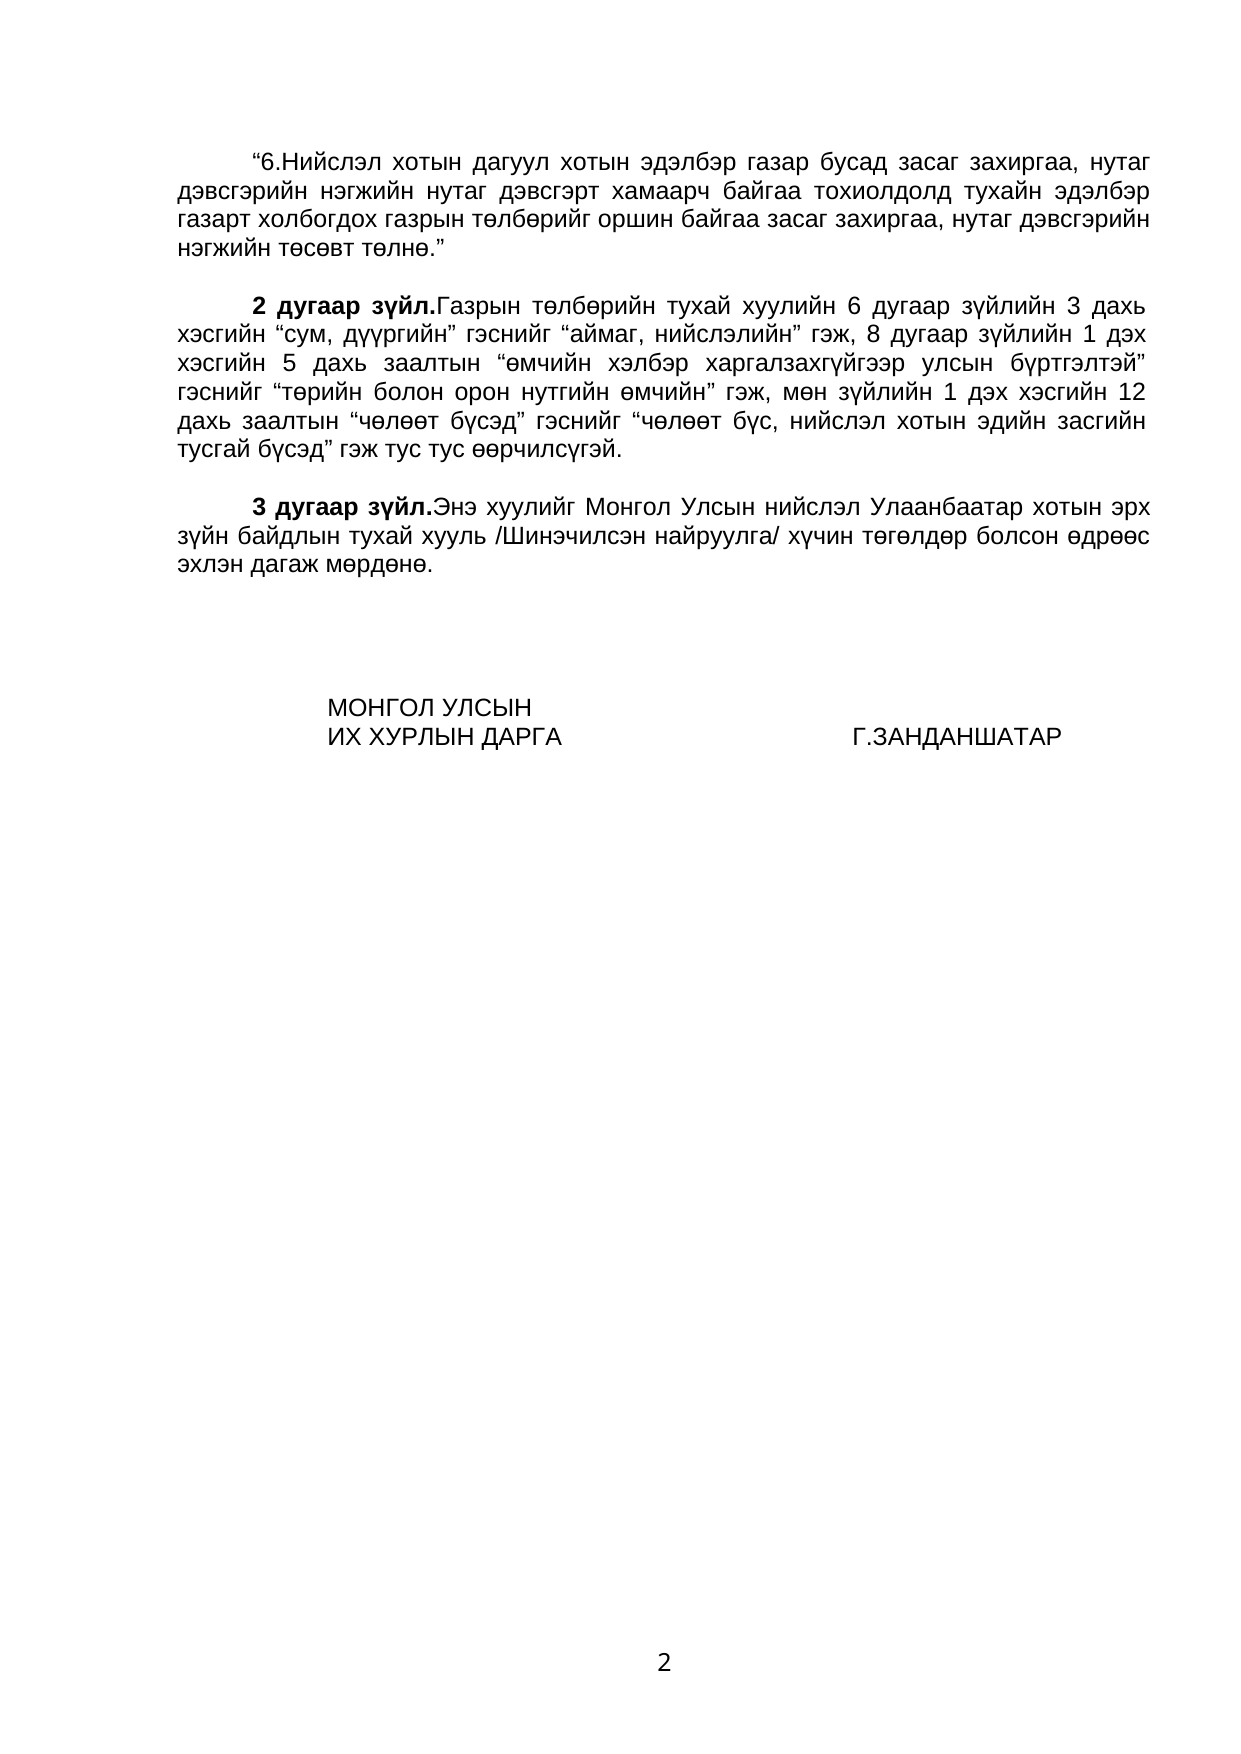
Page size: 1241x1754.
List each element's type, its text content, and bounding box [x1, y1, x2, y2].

text МОНГОЛ УЛСЫН [177, 693, 1151, 722]
text 2 дугаар зүйл.Газрын төлбөрийн тухай хуулийн 6 дугаар зүйлийн 3 дахь хэсгийн “сум, дүүргийн” гэснийг “аймаг, нийслэлийн” гэж, 8 дугаар зүйлийн 1 дэх хэсгийн 5 дахь заалтын “өмчийн хэлбэр харгалзахгүйгээр улсын бүртгэлтэй” гэснийг “төрийн болон орон нутгийн өмчийн” гэж, мөн зүйлийн 1 дэх хэсгийн 12 дахь заалтын “чөлөөт бүсэд” гэснийг “чөлөөт бүс, нийслэл хотын эдийн засгийн тусгай бүсэд” гэж тус тус өөрчилсүгэй. [177, 377, 1146, 463]
text 2 дугаар зүйл.Газрын төлбөрийн тухай хуулийн 6 дугаар зүйлийн 3 дахь хэсгийн “сум, дүүргийн” гэснийг “аймаг, нийслэлийн” гэж, 8 дугаар зүйлийн 1 дэх хэсгийн 5 дахь заалтын “өмчийн хэлбэр харгалзахгүйгээр улсын бүртгэлтэй” гэснийг “төрийн болон орон нутгийн өмчийн” гэж, мөн зүйлийн 1 дэх хэсгийн 12 дахь заалтын “чөлөөт бүсэд” гэснийг “чөлөөт бүс, нийслэл хотын эдийн засгийн тусгай бүсэд” гэж тус тус өөрчилсүгэй. [177, 291, 1146, 377]
text ИХ ХУРЛЫН ДАРГА Г.ЗАНДАНШАТАР [177, 722, 1151, 751]
text “6.Нийслэл хотын дагуул хотын эдэлбэр газар бусад засаг захиргаа, нутаг дэвсгэрийн нэгжийн нутаг дэвсгэрт хамаарч байгаа тохиолдолд тухайн эдэлбэр газарт холбогдох газрын төлбөрийг оршин байгаа засаг захиргаа, нутаг дэвсгэрийн нэгжийн төсөвт төлнө.” [177, 147, 1151, 262]
text 3 дугаар зүйл.Энэ хуулийг Монгол Улсын нийслэл Улаанбаатар хотын эрх зүйн байдлын тухай хууль /Шинэчилсэн найруулга/ хүчин төгөлдөр болсон өдрөөс эхлэн дагаж мөрдөнө. [177, 492, 1151, 578]
